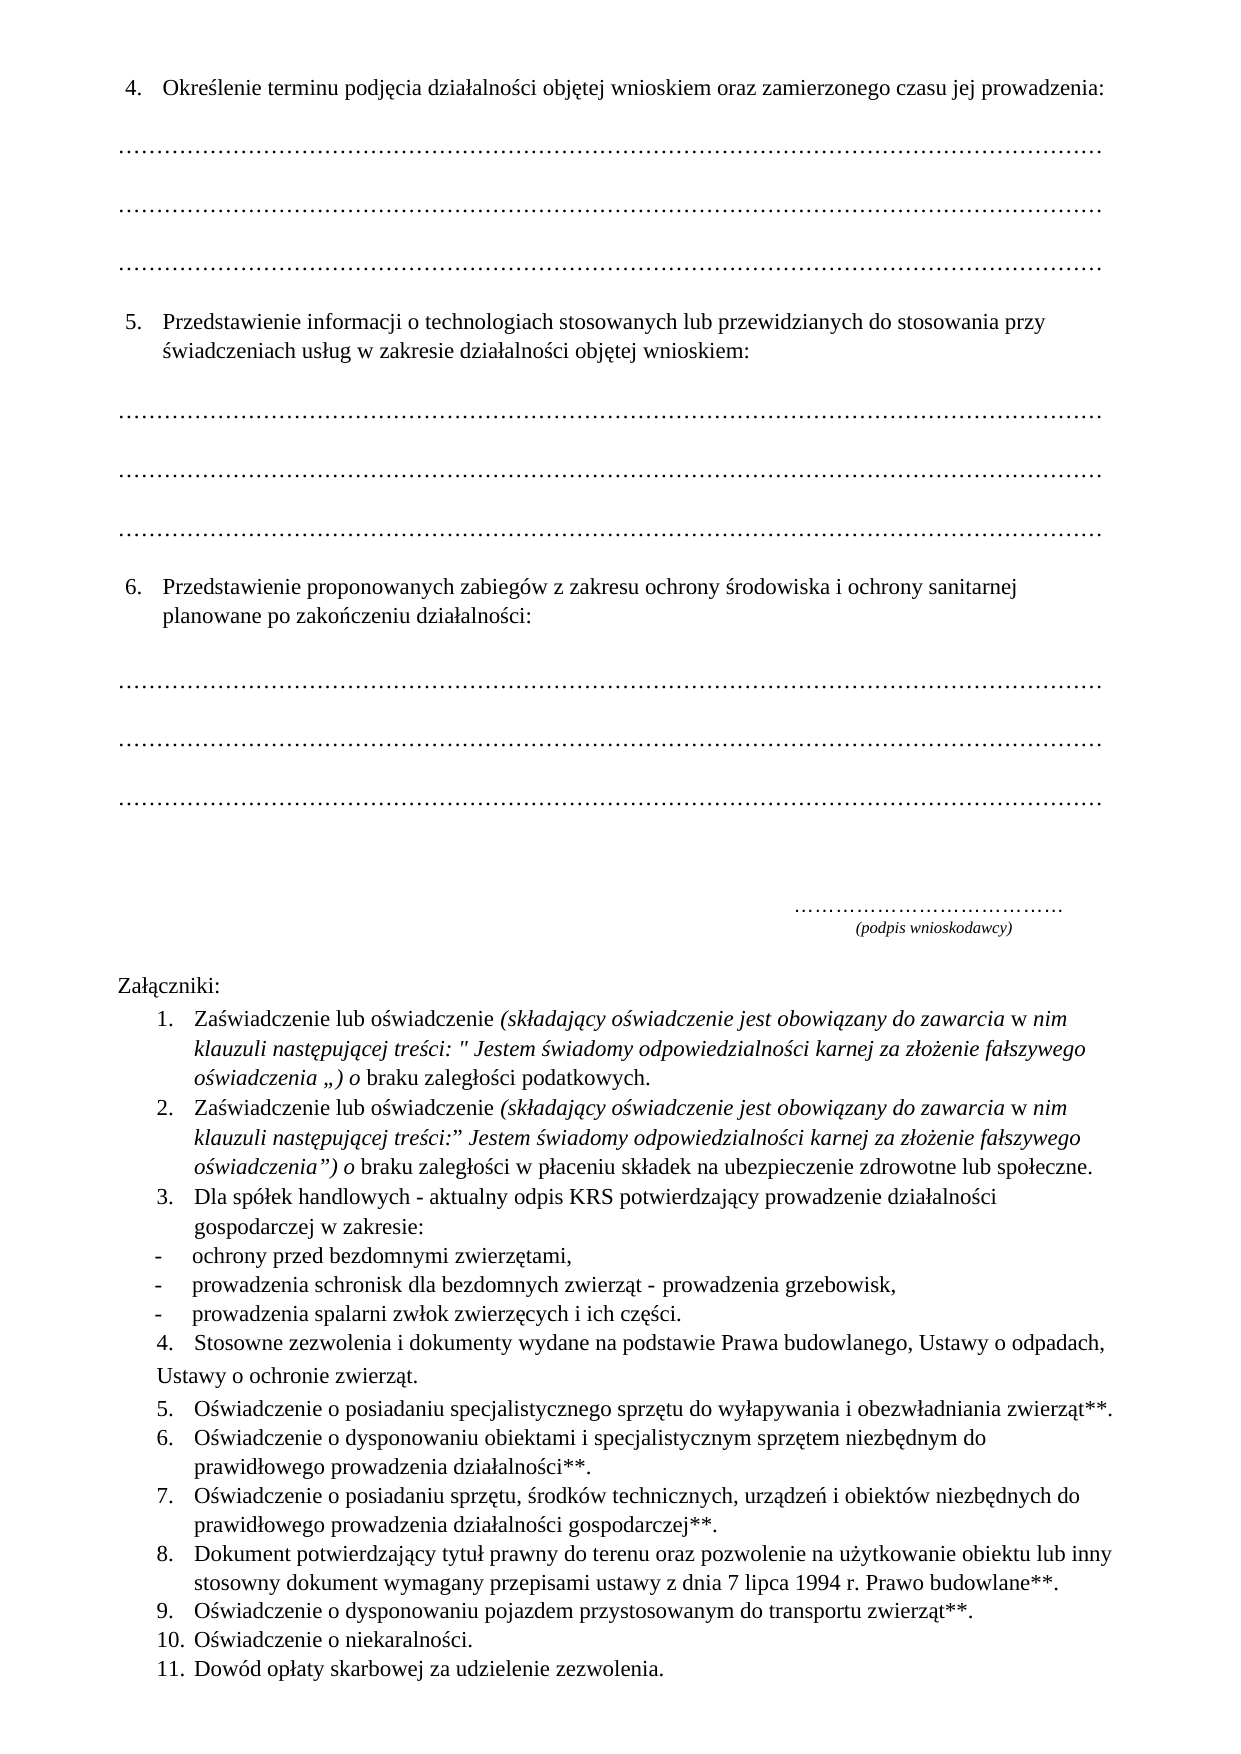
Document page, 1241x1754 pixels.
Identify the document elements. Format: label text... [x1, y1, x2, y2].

list Dla spółek handlowych - aktualny odpis KRS potwierdzający prowadzenie działalności gospodarczej w zakresie: [156, 1183, 1122, 1239]
text Ustawy o ochronie zwierząt. [156, 1362, 1122, 1388]
text Załączniki: [116, 972, 1122, 998]
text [116, 132, 1122, 158]
list Stosowne zezwolenia i dokumenty wydane na podstawie Prawa budowlanego, Ustawy o odpadach, [156, 1329, 1122, 1356]
list Oświadczenie o posiadaniu specjalistycznego sprzętu do wyłapywania i obezwładniania zwierząt**. [156, 1395, 1122, 1421]
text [116, 191, 1122, 217]
list Przedstawienie proponowanych zabiegów z zakresu ochrony środowiska i ochrony sanitarnej planowane po zakończeniu działalności: [125, 573, 1122, 628]
text ………………………………………………………………………………………………………………… [116, 725, 1122, 752]
list Oświadczenie o posiadaniu sprzętu, środków technicznych, urządzeń i obiektów niezbędnych do prawidłowego prowadzenia działalności gospodarczej**. [156, 1482, 1122, 1537]
list Zaświadczenie lub oświadczenie (składający oświadczenie jest obowiązany do zawarcia w nim klauzuli następującej treści: " Jestem świadomy odpowiedzialności karnej za złożenie fałszywego oświadczenia „) o braku zaległości podatkowych. [156, 1005, 1122, 1091]
list Przedstawienie informacji o technologiach stosowanych lub przewidzianych do stosowania przy świadczeniach usług w zakresie działalności objętej wnioskiem: [125, 308, 1122, 363]
list Oświadczenie o dysponowaniu obiektami i specjalistycznym sprzętem niezbędnym do prawidłowego prowadzenia działalności**. [156, 1424, 1122, 1479]
list Oświadczenie o niekaralności. [156, 1626, 1122, 1653]
text ………………………………………………………………………………………………………………… [116, 667, 1122, 693]
text ………………………………… [793, 892, 1122, 916]
list prowadzenia schronisk dla bezdomnych zwierząt - prowadzenia grzebowisk, [154, 1271, 1122, 1298]
text ………………………………………………………………………………………………………………… [116, 515, 1122, 541]
list Określenie terminu podjęcia działalności objętej wnioskiem oraz zamierzonego czasu jej prowadzenia: [125, 74, 1122, 100]
list ochrony przed bezdomnymi zwierzętami, [154, 1242, 1122, 1269]
list Dokument potwierdzający tytuł prawny do terenu oraz pozwolenie na użytkowanie obiektu lub inny stosowny dokument wymagany przepisami ustawy z dnia 7 lipca 1994 r. Prawo budowlane**. [156, 1539, 1122, 1595]
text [116, 249, 1122, 276]
text ………………………………………………………………………………………………………………… [116, 456, 1122, 482]
text (podpis wnioskodawcy) [856, 918, 1122, 937]
list Zaświadczenie lub oświadczenie (składający oświadczenie jest obowiązany do zawarcia w nim klauzuli następującej treści:” Jestem świadomy odpowiedzialności karnej za złożenie fałszywego oświadczenia”) o braku zaległości w płaceniu składek na ubezpieczenie zdrowotne lub społeczne. [156, 1094, 1122, 1180]
list Oświadczenie o dysponowaniu pojazdem przystosowanym do transportu zwierząt**. [156, 1597, 1122, 1624]
text ………………………………………………………………………………………………………………… [116, 398, 1122, 424]
list prowadzenia spalarni zwłok zwierzęcych i ich części. [154, 1300, 1122, 1327]
list Dowód opłaty skarbowej za udzielenie zezwolenia. [156, 1655, 1122, 1682]
text ………………………………………………………………………………………………………………… [116, 784, 1122, 810]
